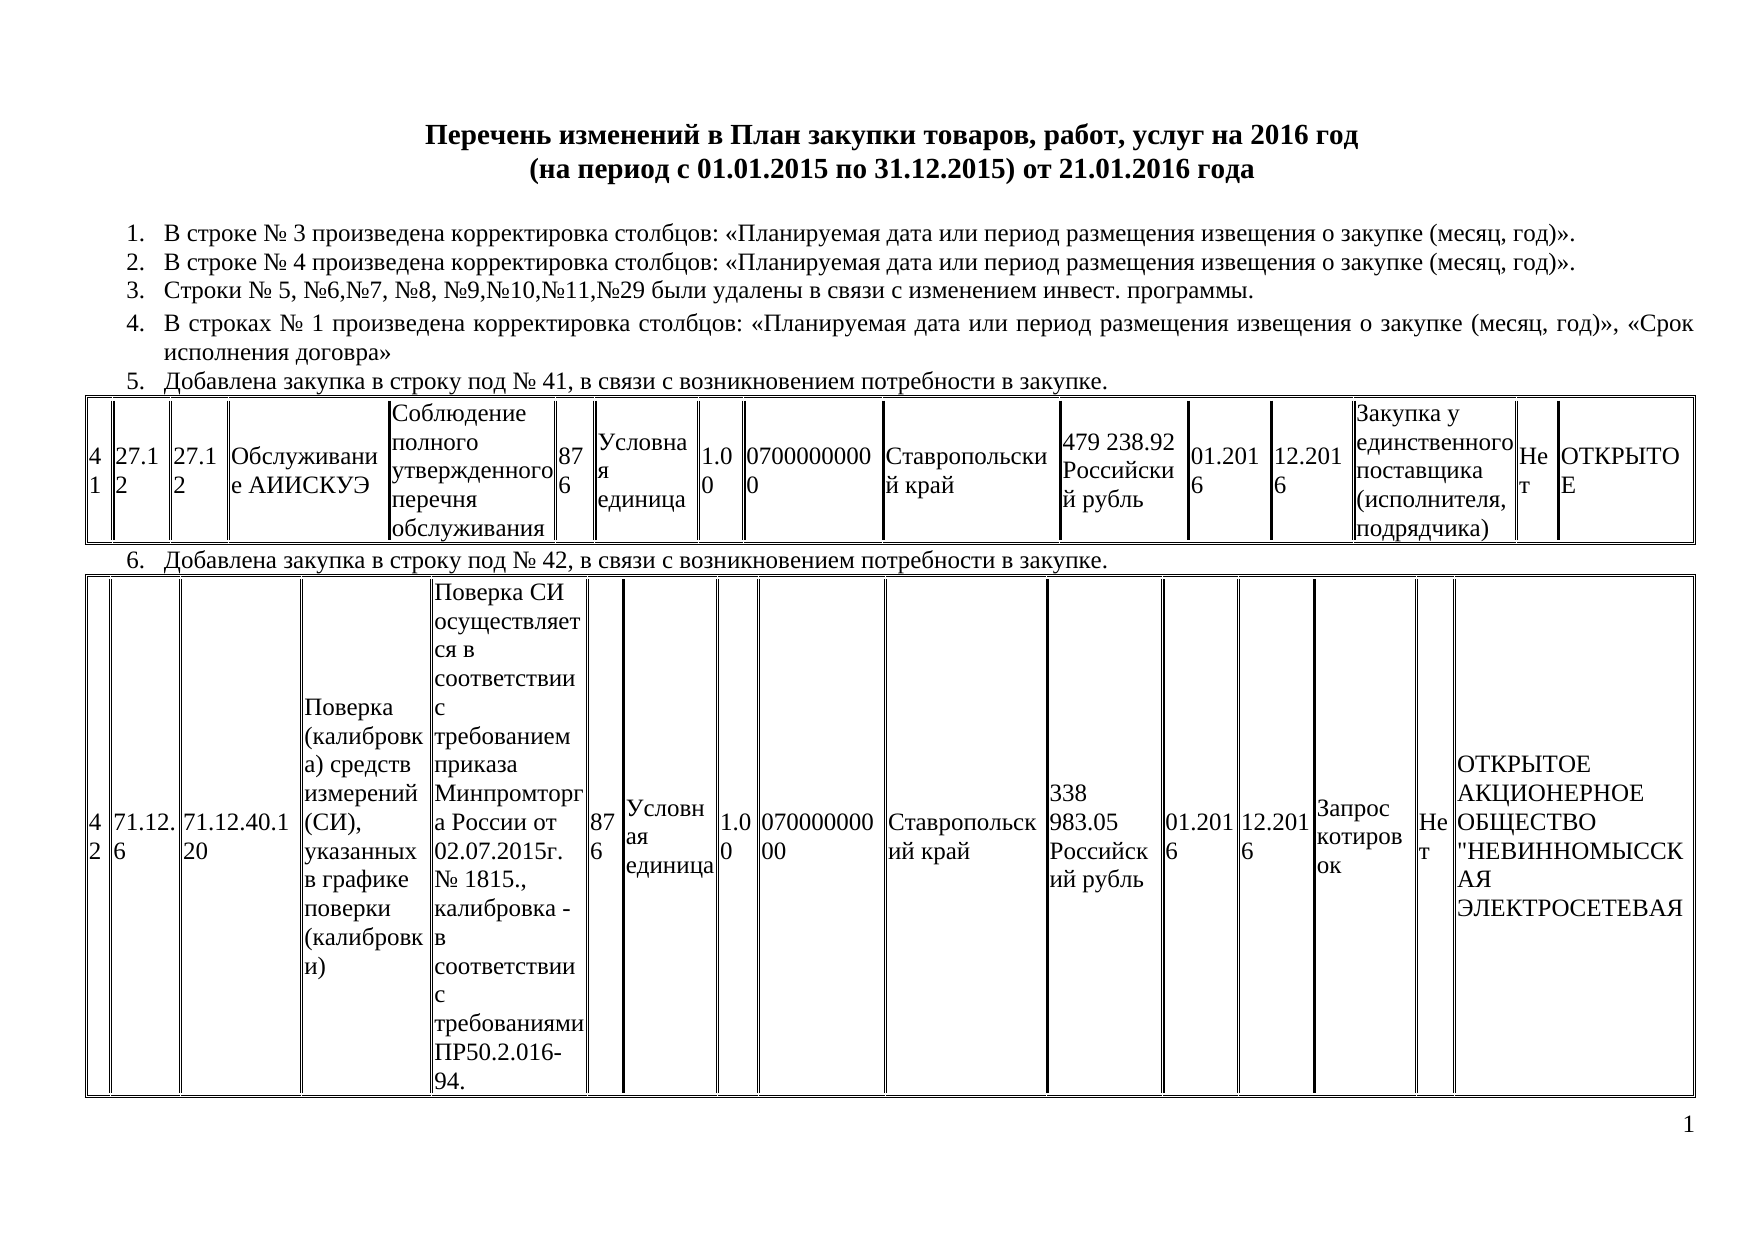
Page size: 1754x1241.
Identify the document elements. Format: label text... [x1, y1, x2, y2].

table_header 876 [588, 577, 623, 1094]
table_header Нет [1416, 577, 1454, 1094]
table_header 71.12.6 [111, 577, 181, 1094]
table_header 12.2016 [1239, 577, 1314, 1094]
table_header 1.00 [699, 396, 744, 542]
list В строках № 1 произведена корректировка столбцов: «Планируемая дата или период размещения извещения о закупке (месяц, год)», «Срок исполнения договра» [126, 308, 1695, 366]
table_header 12.2016 [1271, 396, 1354, 542]
table_header Обслуживание АИИСКУЭ [229, 398, 389, 542]
table_header 01.2016 [1163, 577, 1238, 1094]
list Добавлена закупка в строку под № 41, в связи с возникновением потребности в закупке. [126, 366, 1695, 395]
text (на период с 01.01.2015 по 31.12.2015) от 21.01.2016 года [89, 151, 1695, 184]
table_header ОТКРЫТОЕ АКЦИОНЕРНОЕ ОБЩЕСТВО "НЕВИННОМЫССКАЯ ЭЛЕКТРОСЕТЕВАЯ [1455, 577, 1693, 1094]
table_header Условная единица [623, 577, 717, 1094]
table_header 07000000000 [759, 577, 886, 1094]
table_header 338 983.05 Российский рубль [1047, 575, 1163, 1094]
table_header 1.00 [718, 577, 759, 1094]
table_header Поверка СИ осуществляется в соответствии с требованием приказа Минпромторга России от 02.07.2015г. № 1815., калибровка - в соответствии с требованиями ПР50.2.016-94. [432, 577, 587, 1094]
table_header Поверка (калибровка) средств измерений (СИ), указанных в графике поверки (калибровки) [302, 577, 432, 1094]
table_header 71.12.40.120 [181, 577, 302, 1094]
list В строке № 4 произведена корректировка столбцов: «Планируемая дата или период размещения извещения о закупке (месяц, год)». [126, 247, 1695, 276]
table_header Условная единица [595, 398, 699, 542]
table_header ОТКРЫТОЕ [1558, 398, 1693, 542]
table_header Нет [1517, 398, 1558, 542]
list Строки № 5, №6,№7, №8, №9,№10,№11,№29 были удалены в связи с изменением инвест. программы. [126, 276, 1695, 304]
table_header Ставропольский край [886, 575, 1047, 1094]
table_header 41 [86, 396, 113, 542]
table_header 01.2016 [1188, 398, 1271, 542]
table_header 27.12 [171, 398, 228, 542]
list В строке № 3 произведена корректировка столбцов: «Планируемая дата или период размещения извещения о закупке (месяц, год)». [126, 218, 1695, 247]
table_header 07000000000 [744, 396, 883, 542]
text Перечень изменений в План закупки товаров, работ, услуг на 2016 год [89, 117, 1695, 151]
table_header Запрос котировок [1314, 577, 1416, 1094]
table_header Ставропольский край [883, 396, 1060, 542]
table_header Соблюдение полного утвержденного перечня обслуживания [389, 398, 556, 542]
table_header 42 [88, 577, 111, 1094]
table_header 876 [556, 396, 595, 542]
table_header 27.12 [113, 398, 171, 542]
list Добавлена закупка в строку под № 42, в связи с возникновением потребности в закупке. [126, 545, 1695, 574]
table_header Закупка у единственного поставщика (исполнителя, подрядчика) [1354, 398, 1517, 542]
table_header 479 238.92 Российский рубль [1060, 398, 1188, 542]
